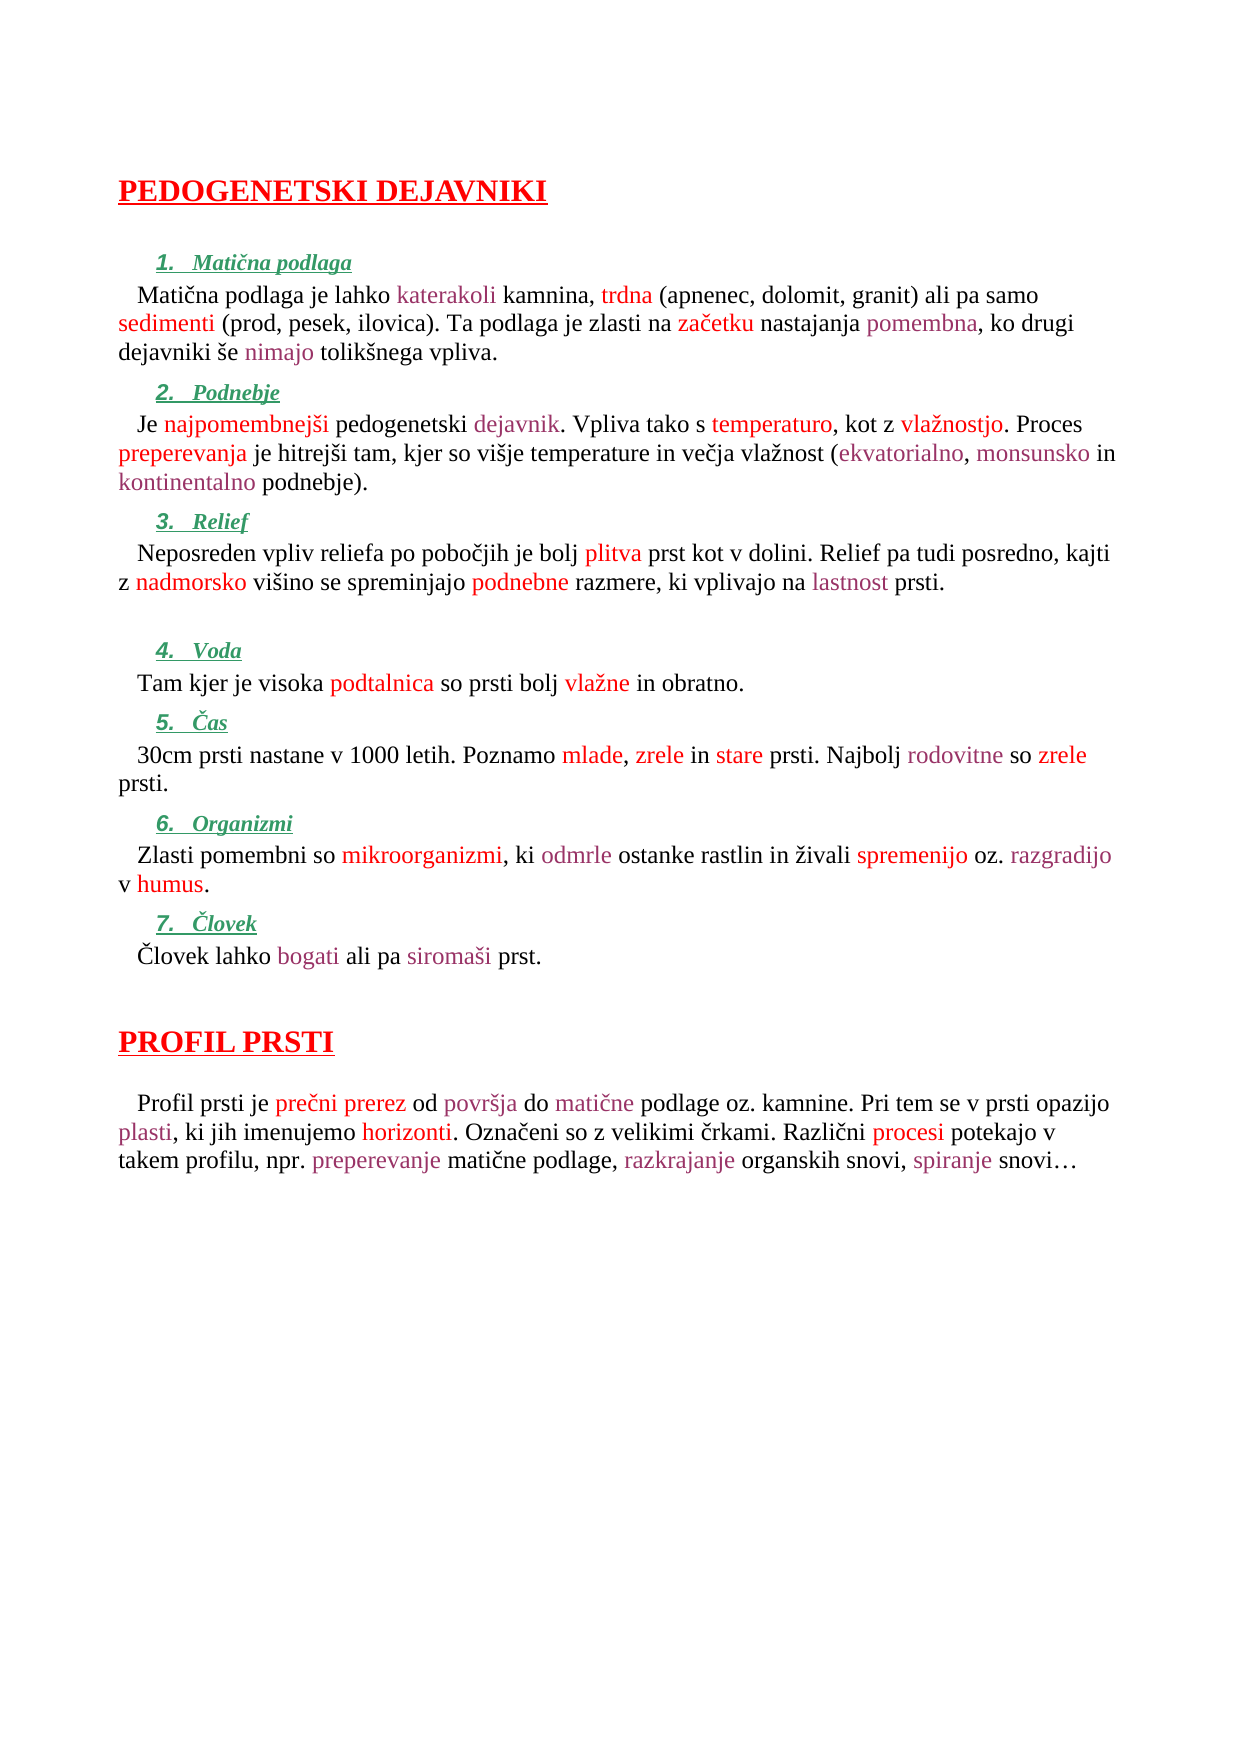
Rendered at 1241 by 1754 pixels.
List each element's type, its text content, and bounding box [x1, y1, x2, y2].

subtitle Človek [156, 910, 1122, 937]
text Matična podlaga je lahko katerakoli kamnina, trdna (apnenec, dolomit, granit) ali pa samo sedimenti (prod, pesek, ilovica). Ta podlaga je zlasti na začetku nastajanja pomembna, ko drugi dejavniki še nimajo tolikšnega vpliva. [118, 280, 1122, 366]
subtitle Relief [156, 508, 1122, 534]
subtitle Matična podlaga [156, 249, 1122, 276]
text Človek lahko bogati ali pa siromaši prst. [118, 941, 1122, 970]
text Neposreden vpliv reliefa po pobočjih je bolj plitva prst kot v dolini. Relief pa tudi posredno, kajti z nadmorsko višino se spreminjajo podnebne razmere, ki vplivajo na lastnost prsti. [118, 538, 1122, 596]
subtitle Organizmi [156, 810, 1122, 836]
subtitle PEDOGENETSKI DEJAVNIKI [118, 172, 1122, 208]
subtitle Čas [156, 709, 1122, 736]
subtitle Podnebje [156, 378, 1122, 405]
text Je najpomembnejši pedogenetski dejavnik. Vpliva tako s temperaturo, kot z vlažnostjo. Proces preperevanja je hitrejši tam, kjer so višje temperature in večja vlažnost (ekvatorialno, monsunsko in kontinentalno podnebje). [118, 409, 1122, 495]
subtitle PROFIL PRSTI [118, 1023, 1122, 1059]
text Tam kjer je visoka podtalnica so prsti bolj vlažne in obratno. [118, 668, 1122, 697]
subtitle Voda [156, 637, 1122, 664]
text 30cm prsti nastane v 1000 letih. Poznamo mlade, zrele in stare prsti. Najbolj rodovitne so zrele prsti. [118, 740, 1122, 797]
text Profil prsti je prečni prerez od površja do matične podlage oz. kamnine. Pri tem se v prsti opazijo plasti, ki jih imenujemo horizonti. Označeni so z velikimi črkami. Različni procesi potekajo v takem profilu, npr. preperevanje matične podlage, razkrajanje organskih snovi, spiranje snovi… [118, 1088, 1122, 1174]
text Zlasti pomembni so mikroorganizmi, ki odmrle ostanke rastlin in živali spremenijo oz. razgradijo v humus. [118, 840, 1122, 898]
